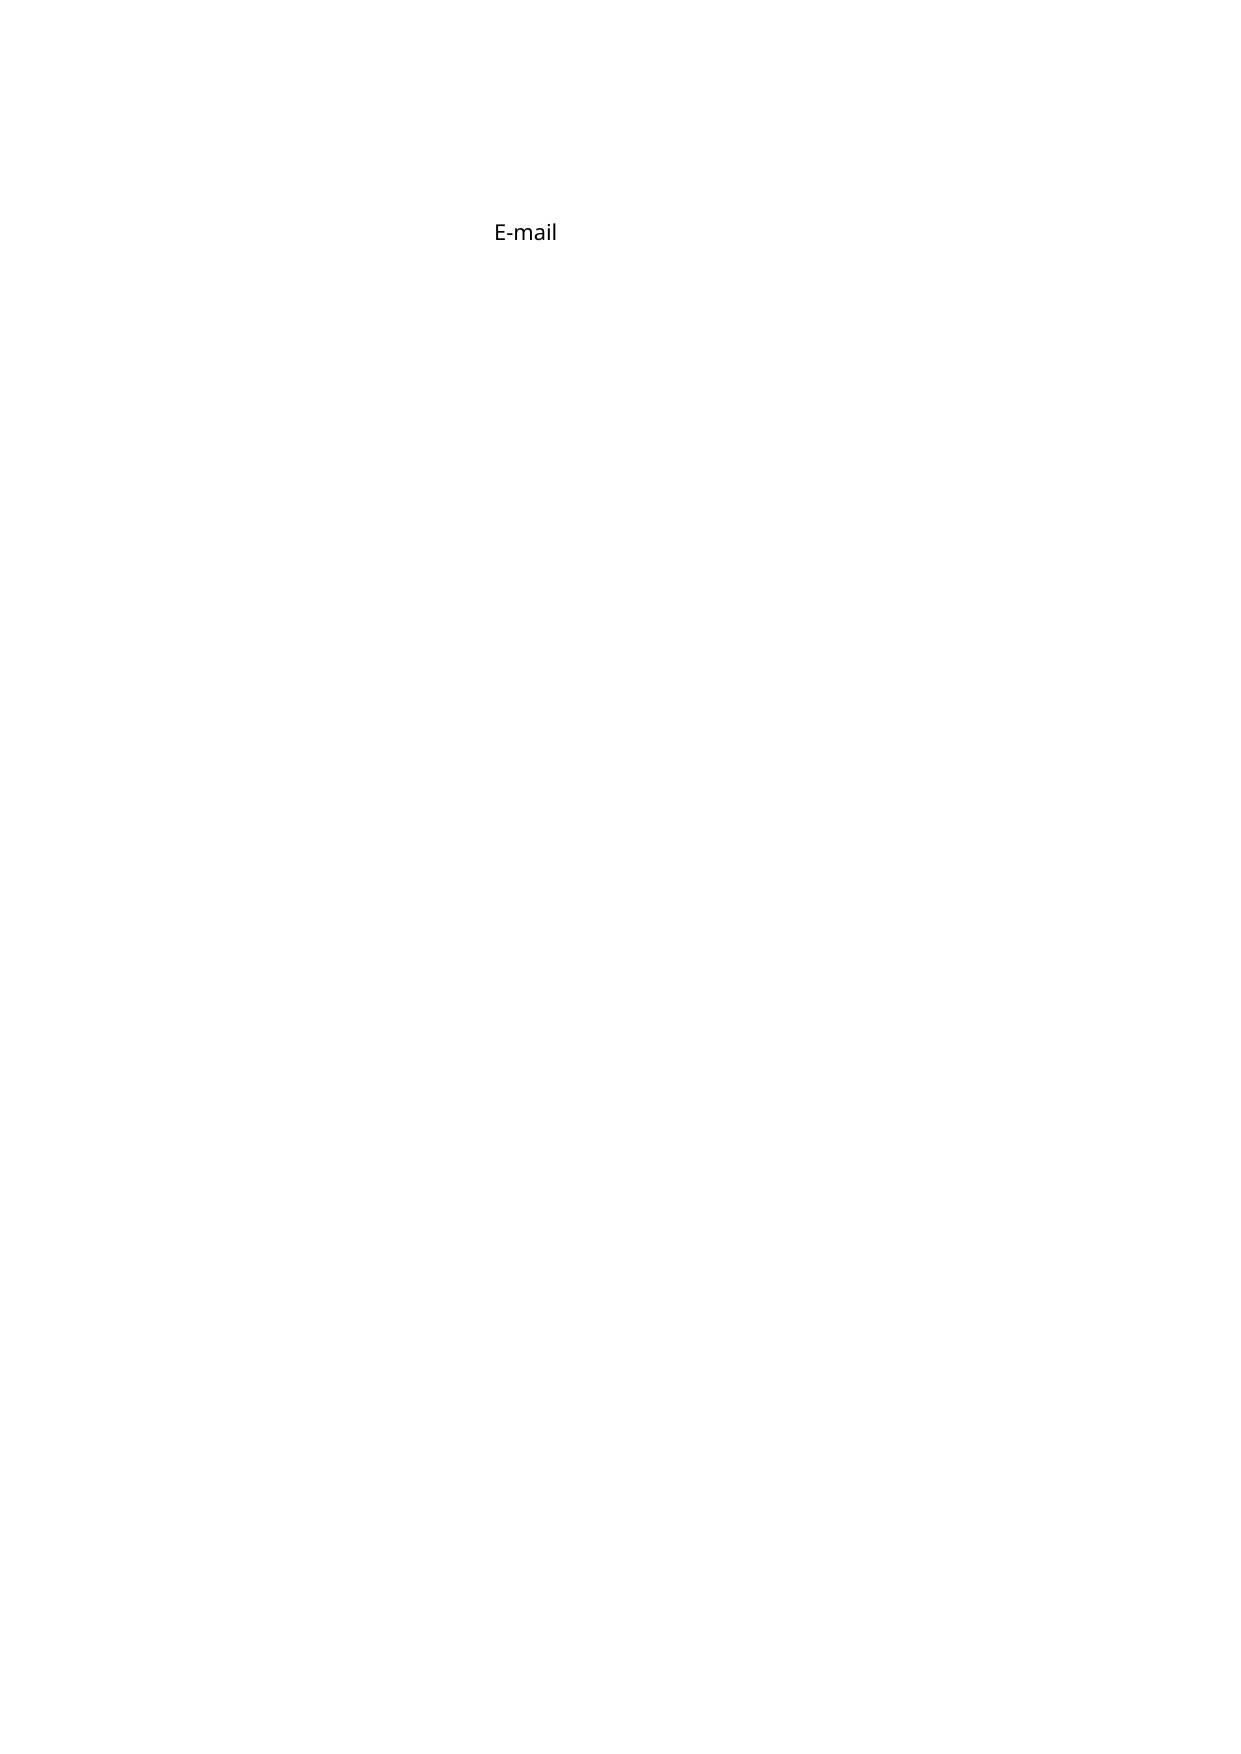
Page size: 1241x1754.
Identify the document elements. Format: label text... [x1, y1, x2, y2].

text E-mail [221, 217, 1063, 247]
